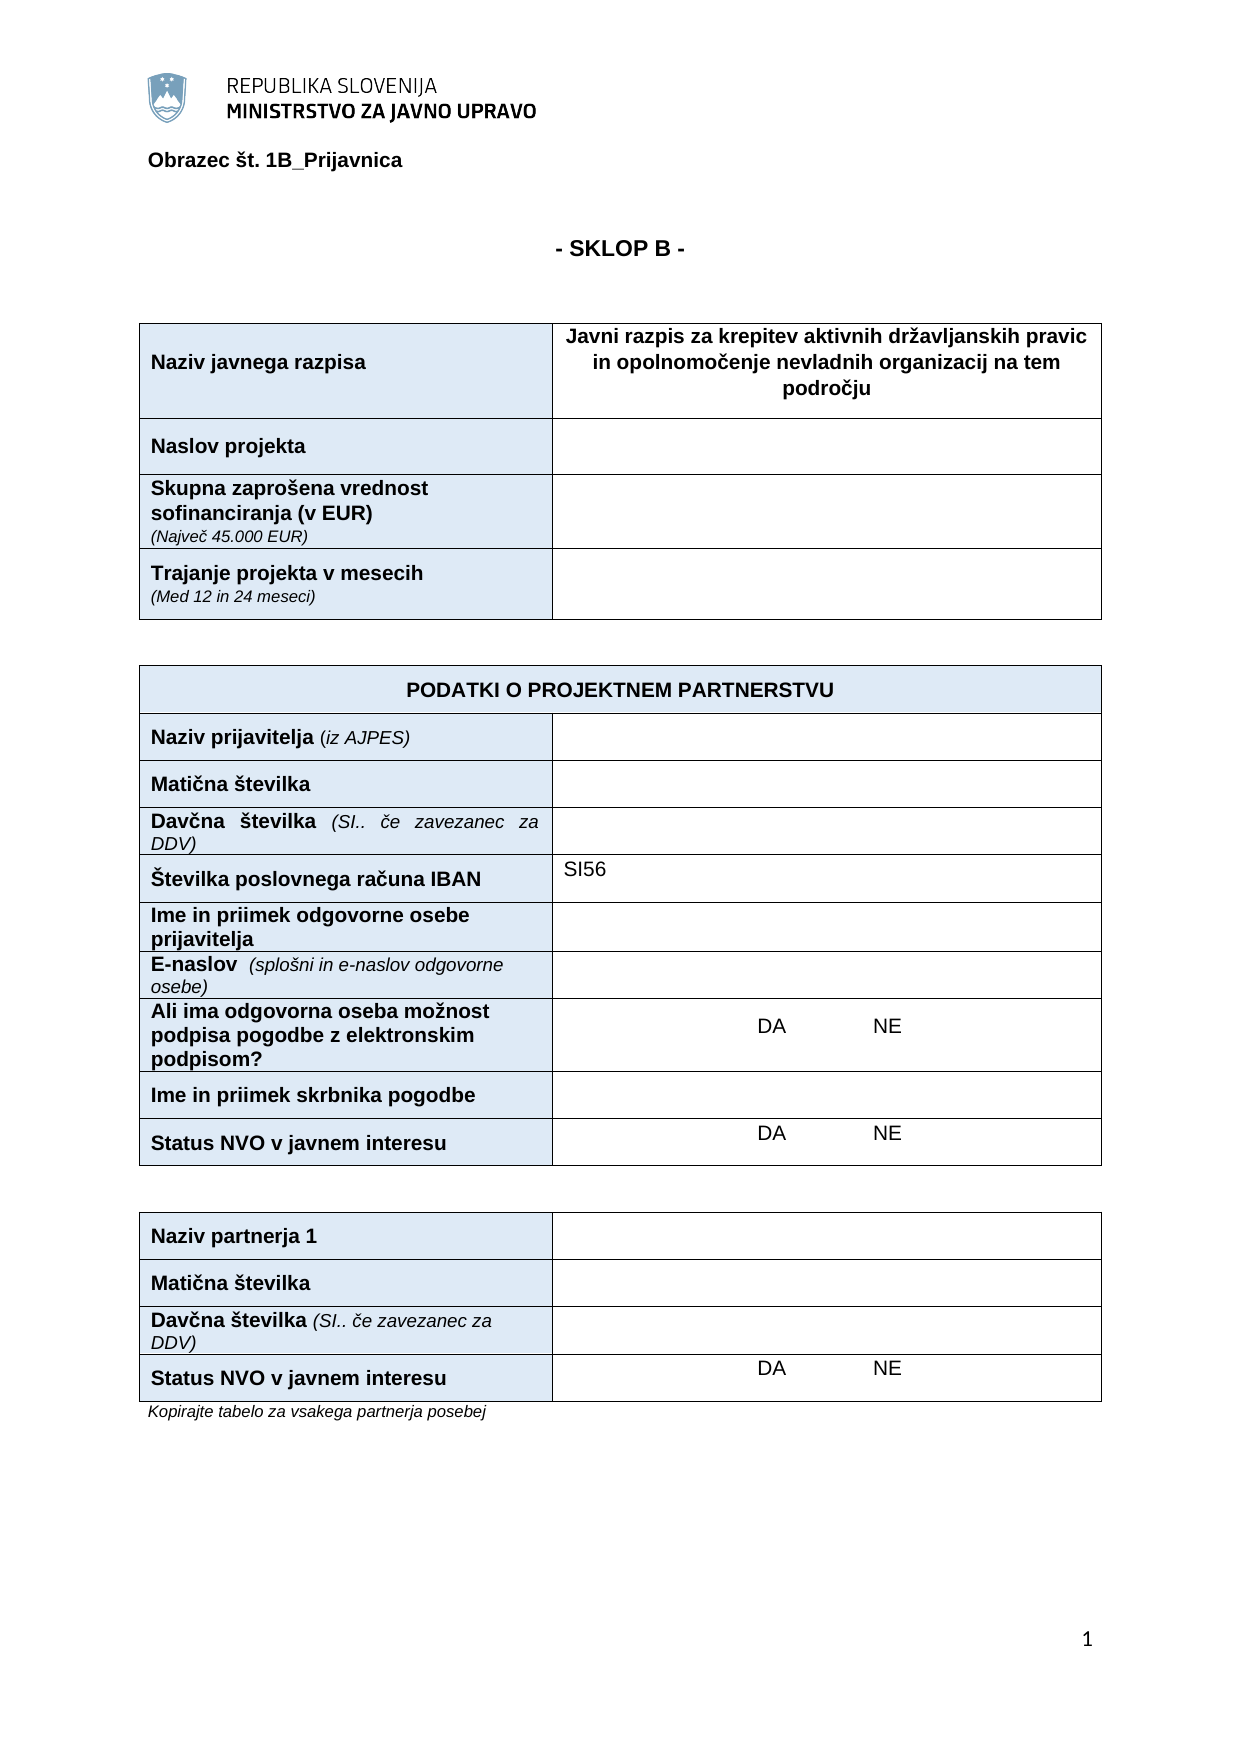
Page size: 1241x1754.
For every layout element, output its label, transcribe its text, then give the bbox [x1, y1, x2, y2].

table_cell E-naslov (splošni in e-naslov odgovorne osebe) [140, 952, 552, 998]
table_cell DA NE [553, 1119, 1101, 1165]
table_cell [553, 419, 1101, 474]
table_cell [553, 808, 1101, 854]
table_cell Skupna zaprošena vrednost sofinanciranja (v EUR) (Največ 45.000 EUR) [140, 475, 552, 548]
table_cell SI56 [553, 855, 1101, 902]
table_cell [553, 475, 1101, 548]
table_cell [553, 761, 1101, 807]
picture [147, 73, 537, 125]
table_cell Status NVO v javnem interesu [140, 1355, 552, 1401]
table_cell [553, 1307, 1101, 1353]
table_cell Davčna številka (SI.. če zavezanec za DDV) [140, 808, 552, 854]
table_cell Status NVO v javnem interesu [140, 1119, 552, 1165]
table_cell [553, 903, 1101, 951]
table_cell DA NE [553, 999, 1101, 1071]
text Obrazec št. 1B_Prijavnica [148, 148, 1093, 172]
table_cell Naziv prijavitelja (iz AJPES) [140, 714, 552, 760]
table_cell Matična številka [140, 1260, 552, 1306]
table_cell [553, 1072, 1101, 1118]
table_header PODATKI O PROJEKTNEM PARTNERSTVU [140, 666, 1101, 712]
table_cell [553, 1260, 1101, 1306]
table_header [553, 1213, 1101, 1259]
table_cell [553, 952, 1101, 998]
text - SKLOP B - [148, 235, 1093, 262]
table_cell Ime in priimek skrbnika pogodbe [140, 1072, 552, 1118]
table_header Javni razpis za krepitev aktivnih državljanskih pravic in opolnomočenje nevladnih organizacij na tem področju [553, 324, 1101, 418]
table_cell Davčna številka (SI.. če zavezanec za DDV) [140, 1307, 552, 1353]
table_cell Ime in priimek odgovorne osebe prijavitelja [140, 903, 552, 951]
table_cell DA NE [553, 1355, 1101, 1401]
table_cell Trajanje projekta v mesecih (Med 12 in 24 meseci) [140, 549, 552, 619]
table_cell Številka poslovnega računa IBAN [140, 855, 552, 902]
table_cell Ali ima odgovorna oseba možnost podpisa pogodbe z elektronskim podpisom? [140, 999, 552, 1071]
table_header Naziv partnerja 1 [140, 1213, 552, 1259]
text Kopirajte tabelo za vsakega partnerja posebej [148, 1402, 1093, 1421]
table_cell [553, 549, 1101, 619]
table_cell [553, 714, 1101, 760]
table_cell Naslov projekta [140, 419, 552, 474]
table_cell Matična številka [140, 761, 552, 807]
table_header Naziv javnega razpisa [140, 324, 552, 418]
